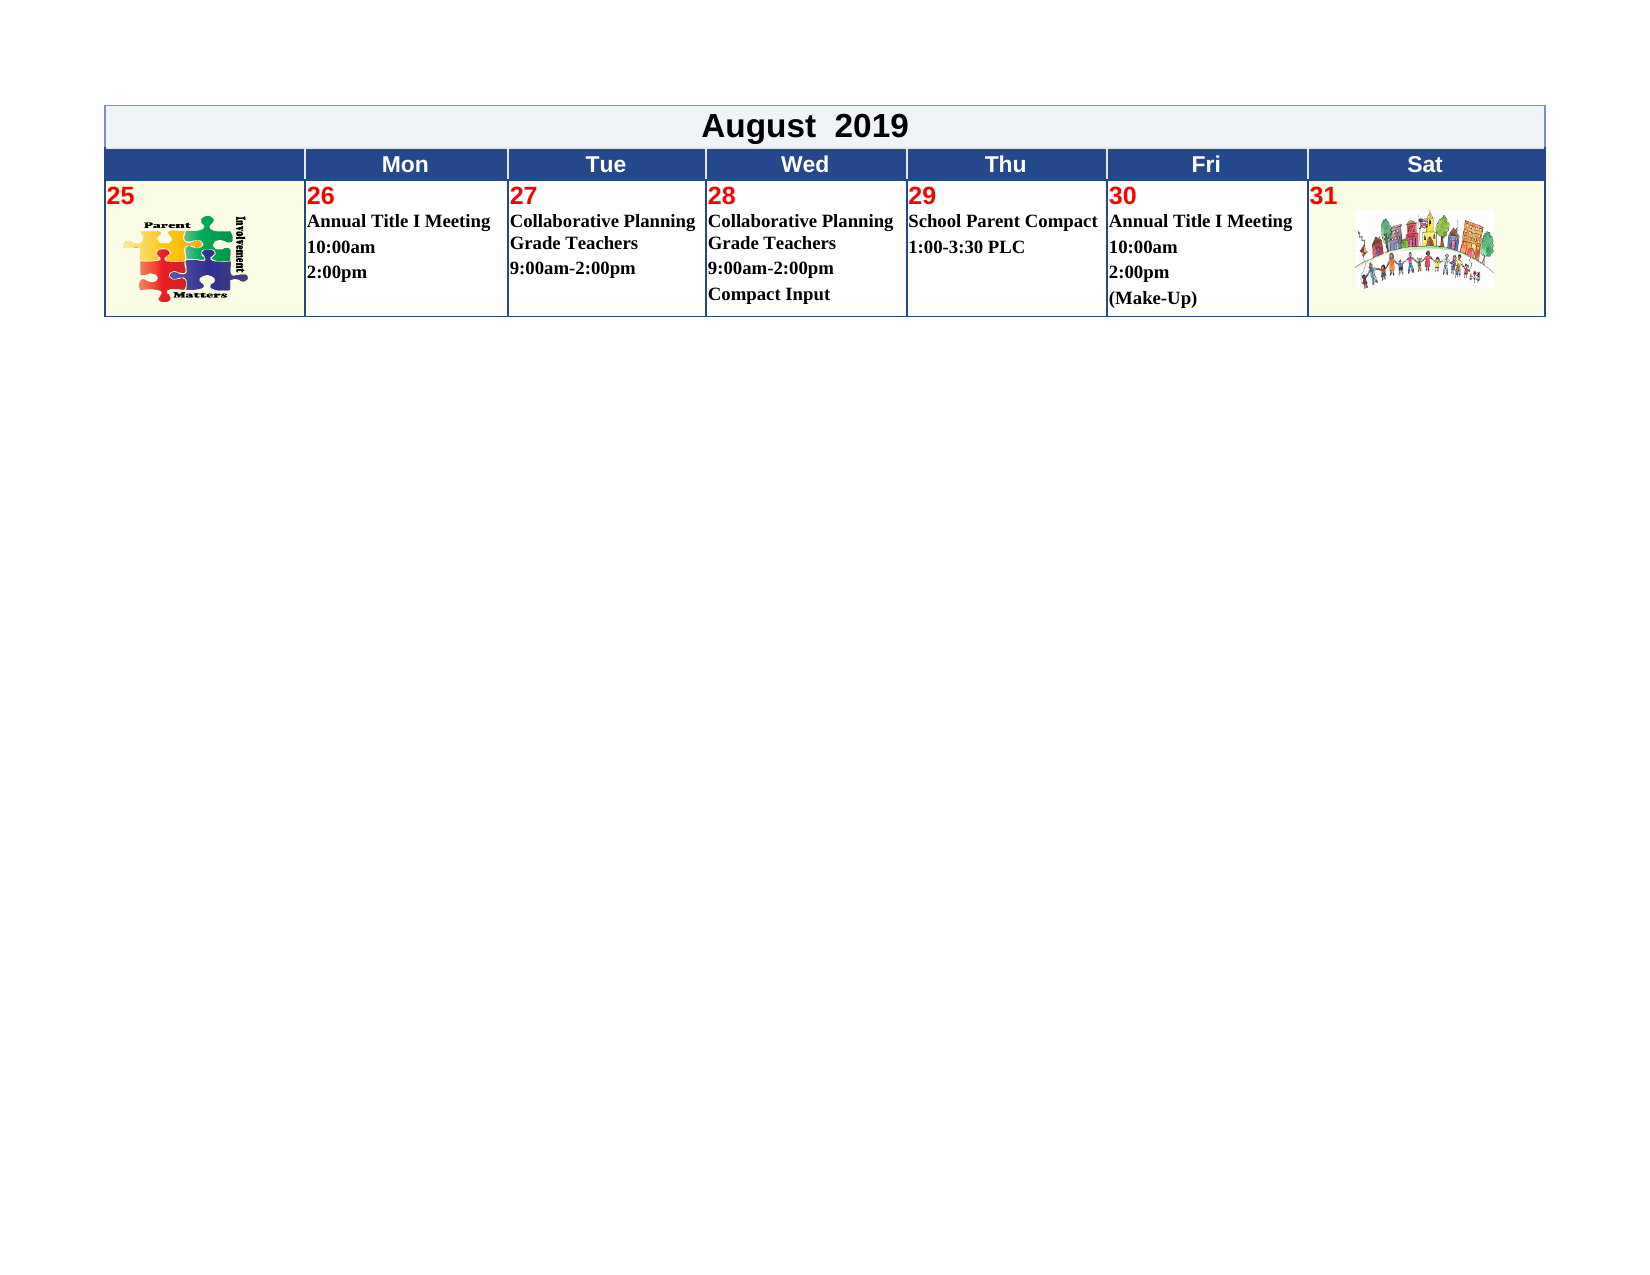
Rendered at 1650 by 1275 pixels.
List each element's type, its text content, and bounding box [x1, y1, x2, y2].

table_cell Sat [1309, 149, 1544, 179]
table_cell Thu [908, 149, 1106, 179]
table_cell Fri [1108, 149, 1307, 179]
table_cell 31 [1309, 181, 1544, 316]
picture [106, 210, 265, 309]
table_header [1308, 106, 1544, 147]
table_cell 27 Collaborative Planning Grade Teachers 9:00am-2:00pm [509, 181, 705, 316]
table_cell 29 School Parent Compact 1:00-3:30 PLC [908, 181, 1106, 316]
table_header August 2019 [305, 106, 1308, 147]
picture [1355, 210, 1495, 289]
table_cell [106, 149, 304, 179]
table_cell Tue [509, 149, 705, 179]
table_cell 28 Collaborative Planning Grade Teachers 9:00am-2:00pm Compact Input [707, 181, 906, 316]
table_cell Mon [306, 149, 507, 179]
table_cell 26 Annual Title I Meeting 10:00am 2:00pm [306, 181, 507, 316]
table_header [106, 106, 305, 147]
table_cell 30 Annual Title I Meeting 10:00am 2:00pm (Make-Up) [1108, 181, 1307, 316]
table_cell 25 [106, 181, 304, 316]
table_cell Wed [707, 149, 906, 179]
